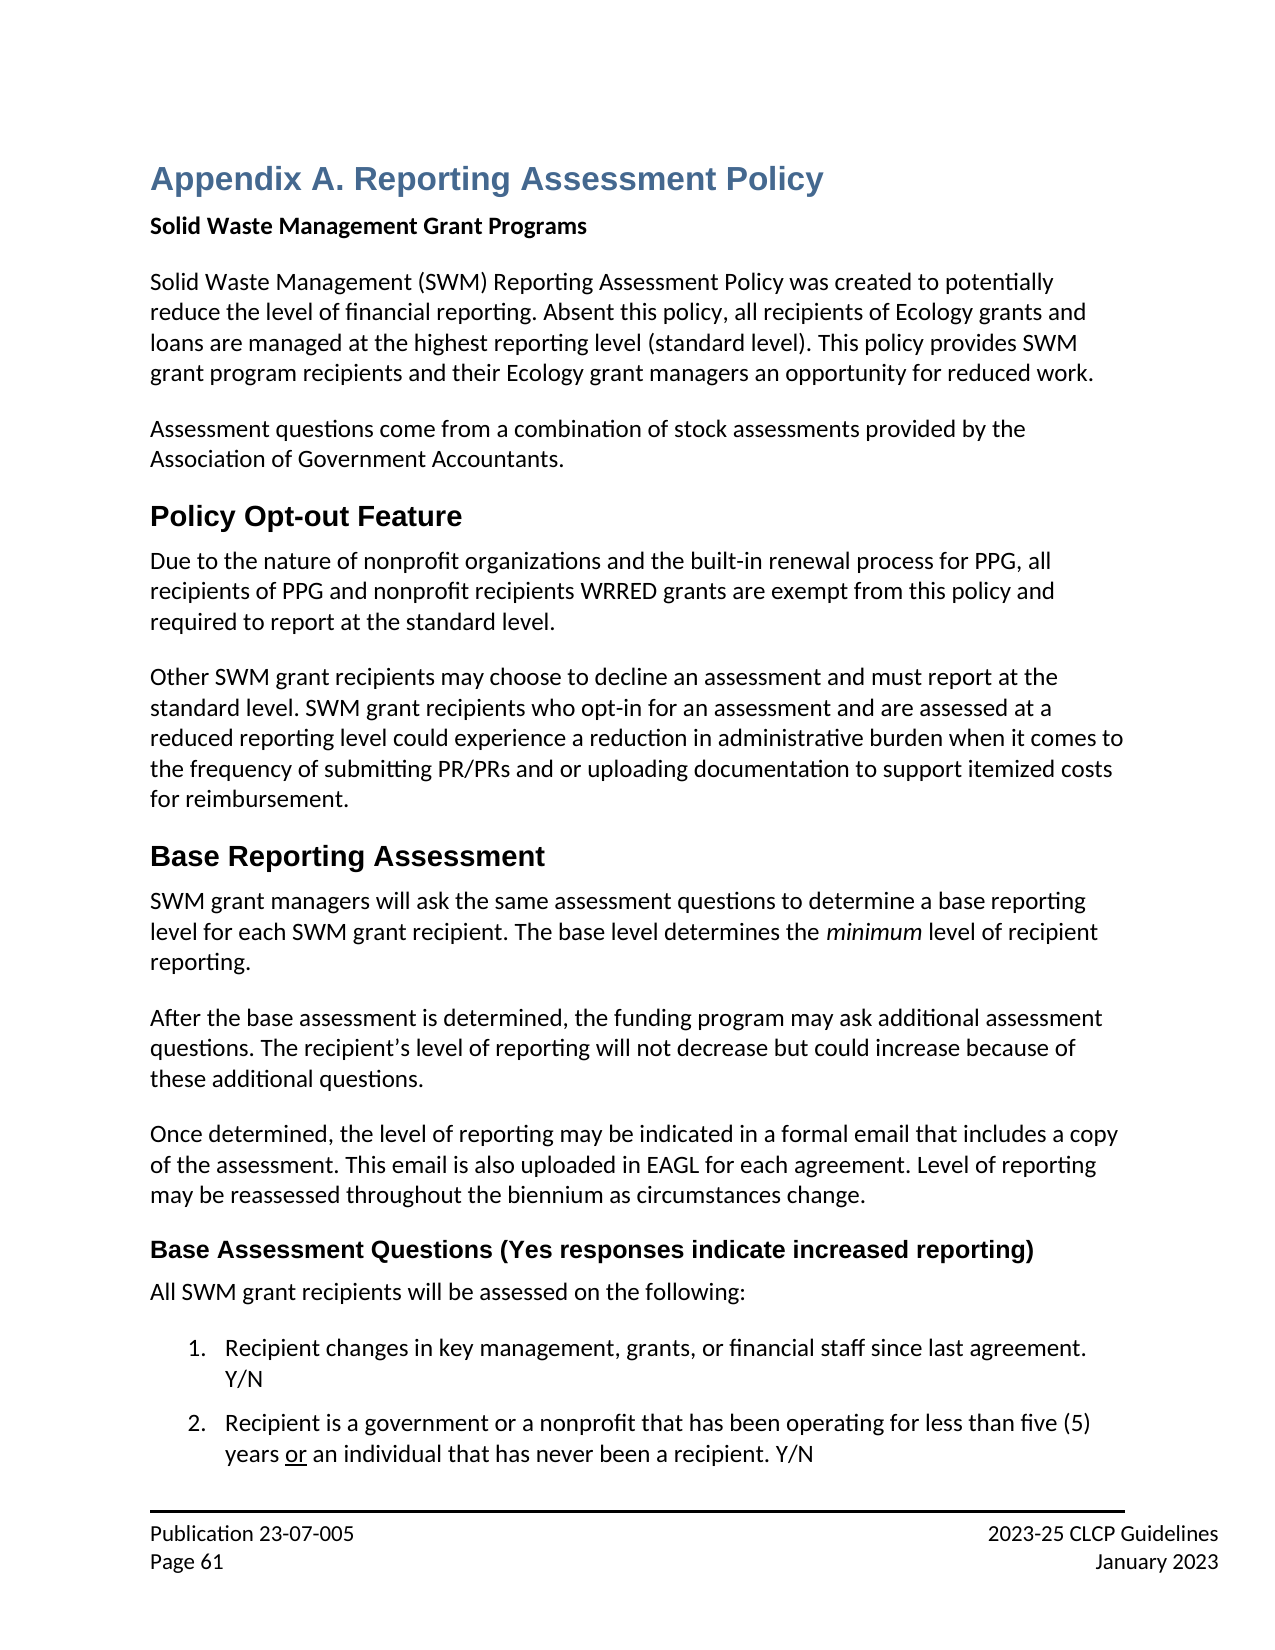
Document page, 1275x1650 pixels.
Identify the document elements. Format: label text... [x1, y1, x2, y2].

subtitle Policy Opt-out Feature [150, 499, 1125, 532]
text Due to the nature of nonprofit organizations and the built-in renewal process for PPG, all recipients of PPG and nonprofit recipients WRRED grants are exempt from this policy and required to report at the standard level. [150, 545, 1125, 637]
list Recipient changes in key management, grants, or financial staff since last agreement. Y/N [187, 1332, 1124, 1393]
text SWM grant managers will ask the same assessment questions to determine a base reporting level for each SWM grant recipient. The base level determines the minimum level of recipient reporting. [150, 885, 1125, 977]
text Other SWM grant recipients may choose to decline an assessment and must report at the standard level. SWM grant recipients who opt-in for an assessment and are assessed at a reduced reporting level could experience a reduction in administrative burden when it comes to the frequency of submitting PR/PRs and or uploading documentation to support itemized costs for reimbursement. [150, 662, 1125, 814]
list Recipient is a government or a nonprofit that has been operating for less than five (5) years or an individual that has never been a recipient. Y/N [187, 1407, 1124, 1469]
subtitle Appendix A. Reporting Assessment Policy [150, 159, 1125, 198]
text Assessment questions come from a combination of stock assessments provided by the Association of Government Accountants. [150, 413, 1125, 474]
text All SWM grant recipients will be assessed on the following: [150, 1276, 1125, 1307]
subtitle Base Assessment Questions (Yes responses indicate increased reporting) [150, 1235, 1125, 1264]
text Solid Waste Management Grant Programs [150, 210, 1125, 241]
text After the base assessment is determined, the funding program may ask additional assessment questions. The recipient’s level of reporting will not decrease but could increase because of these additional questions. [150, 1002, 1125, 1093]
subtitle Base Reporting Assessment [150, 839, 1125, 873]
text Solid Waste Management (SWM) Reporting Assessment Policy was created to potentially reduce the level of financial reporting. Absent this policy, all recipients of Ecology grants and loans are managed at the highest reporting level (standard level). This policy provides SWM grant program recipients and their Ecology grant managers an opportunity for reduced work. [150, 266, 1125, 388]
text Once determined, the level of reporting may be indicated in a formal email that includes a copy of the assessment. This email is also uploaded in EAGL for each agreement. Level of reporting may be reassessed throughout the biennium as circumstances change. [150, 1118, 1125, 1210]
